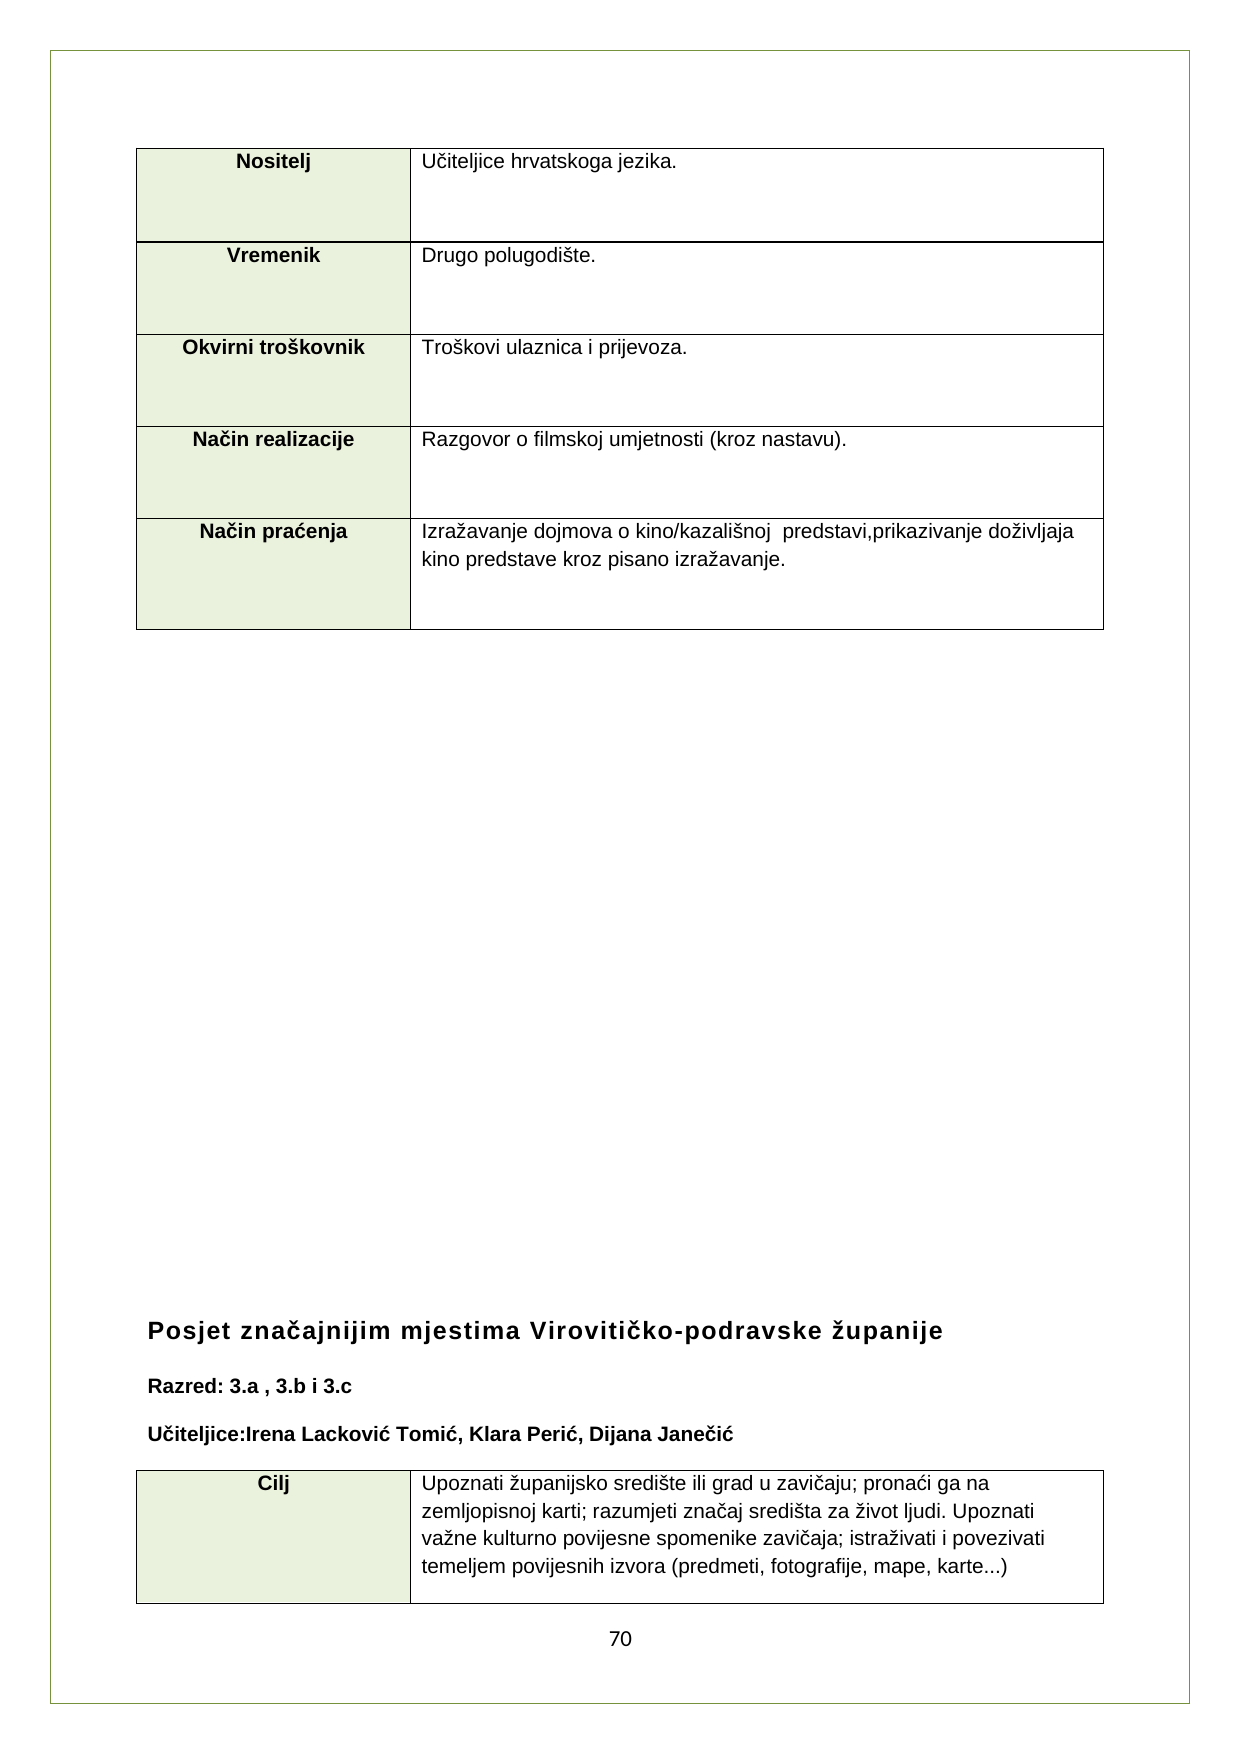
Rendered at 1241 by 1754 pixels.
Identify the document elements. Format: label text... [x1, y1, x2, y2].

table_cell Nositelj [137, 149, 410, 241]
text Posjet značajnijim mjestima Virovitičko-podravske županije [147, 1316, 1093, 1345]
table_header Cilj [137, 1471, 410, 1602]
table_header Upoznati županijsko središte ili grad u zavičaju; pronaći ga na zemljopisnoj karti; razumjeti značaj središta za život ljudi. Upoznati važne kulturno povijesne spomenike zavičaja; istraživati i povezivati temeljem povijesnih izvora (predmeti, fotografije, mape, karte...) [411, 1471, 1103, 1602]
table_cell Okvirni troškovnik [137, 335, 410, 426]
table_cell Vremenik [137, 243, 410, 334]
table_cell Razgovor o filmskoj umjetnosti (kroz nastavu). [411, 427, 1103, 518]
table_cell Učiteljice hrvatskoga jezika. [411, 149, 1103, 241]
table_cell Drugo polugodište. [411, 243, 1103, 334]
table_cell Način praćenja [137, 519, 410, 629]
table_cell Izražavanje dojmova o kino/kazališnoj predstavi,prikazivanje doživljaja kino predstave kroz pisano izražavanje. [411, 519, 1103, 629]
table_cell Troškovi ulaznica i prijevoza. [411, 335, 1103, 426]
table_cell Način realizacije [137, 427, 410, 518]
text Razred: 3.a , 3.b i 3.c [147, 1373, 1093, 1397]
text Učiteljice:Irena Lacković Tomić, Klara Perić, Dijana Janečić [147, 1422, 1093, 1446]
